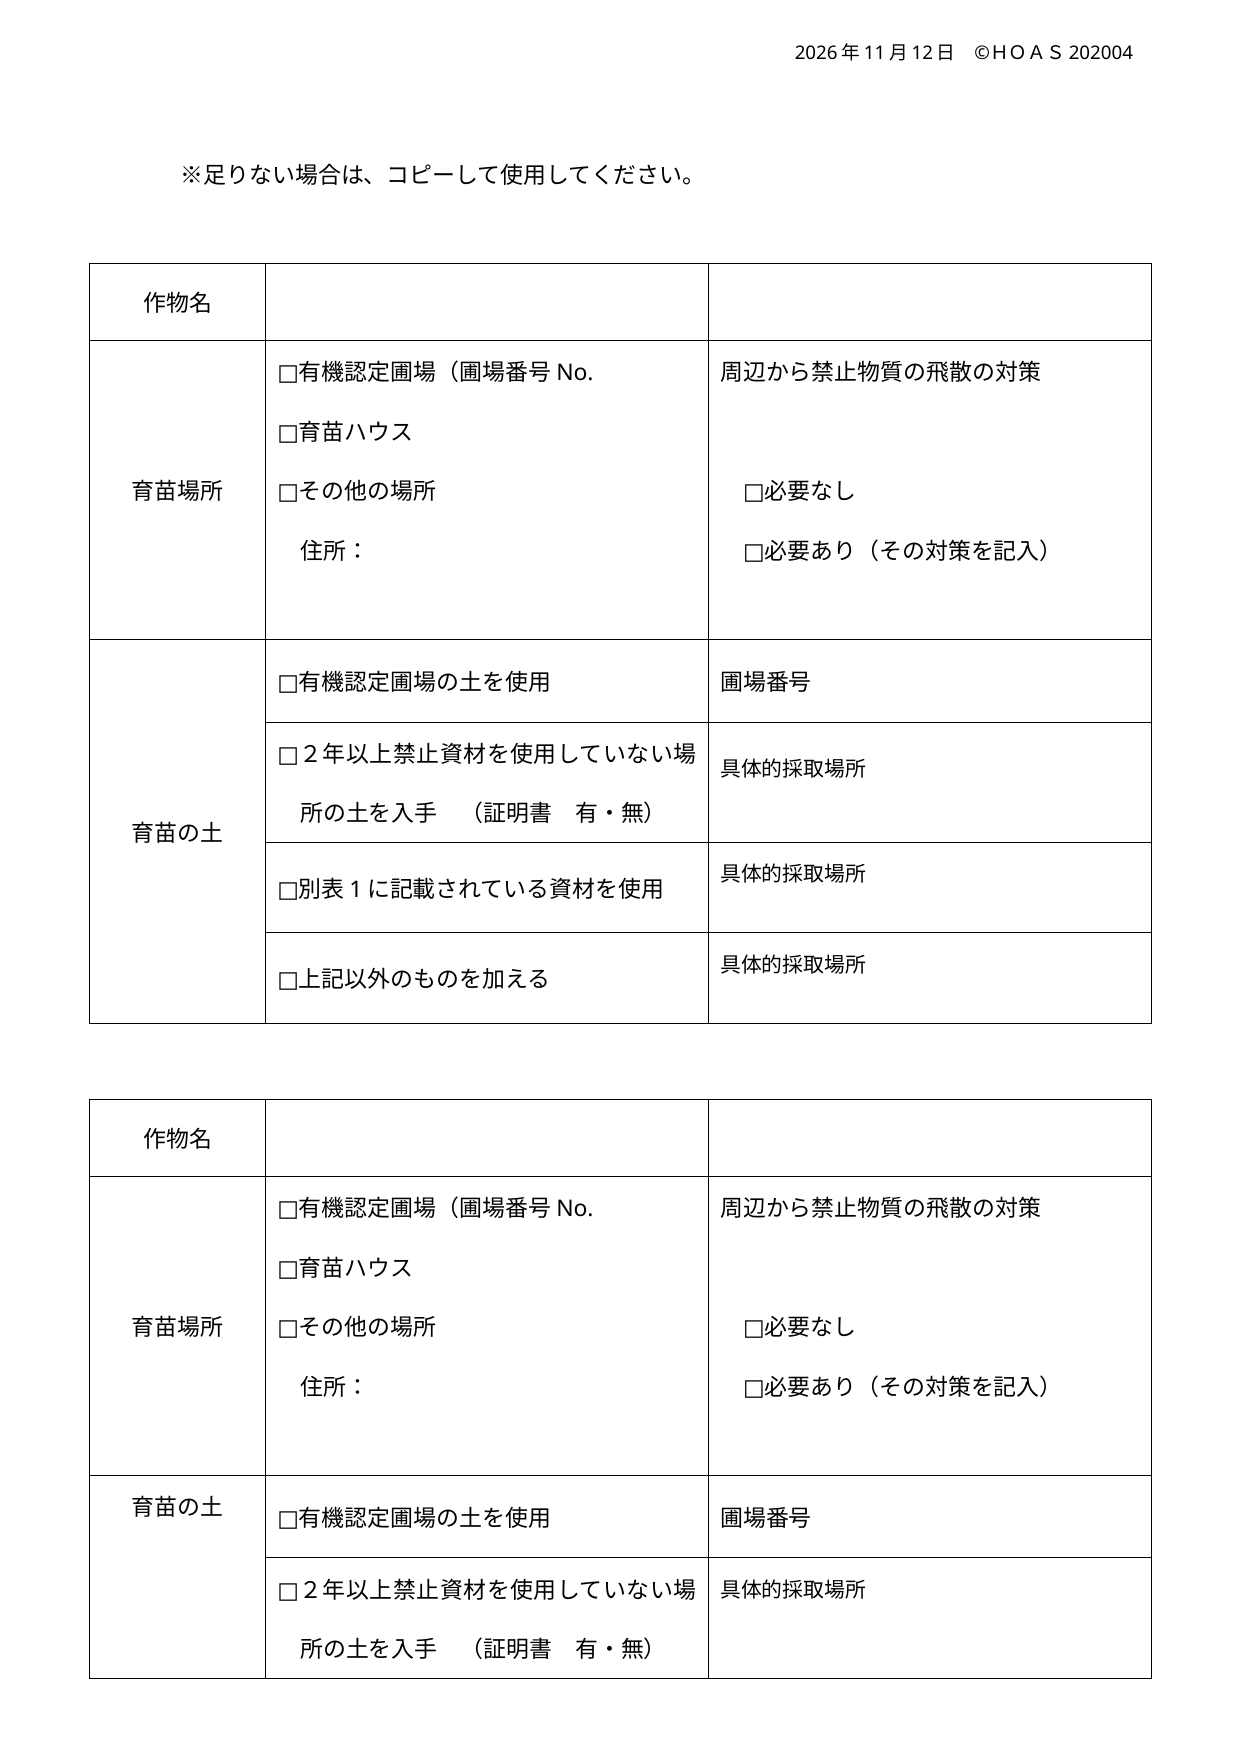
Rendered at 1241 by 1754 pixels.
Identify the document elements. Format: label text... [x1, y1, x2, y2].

table_cell □２年以上禁止資材を使用していない場所の土を入手 （証明書 有・無） [266, 1558, 708, 1677]
table_cell 具体的採取場所 [709, 723, 1151, 842]
table_cell 具体的採取場所 [709, 1558, 1151, 1677]
table_header [266, 264, 708, 340]
table_cell □別表1に記載されている資材を使用 [266, 843, 708, 932]
text ※足りない場合は、コピーして使用してください。 [89, 144, 1152, 203]
table_cell □２年以上禁止資材を使用していない場所の土を入手 （証明書 有・無） [266, 723, 708, 842]
table_cell □上記以外のものを加える [266, 933, 708, 1023]
table_cell 周辺から禁止物質の飛散の対策 □必要なし □必要あり（その対策を記入） [709, 341, 1151, 639]
table_header [709, 1100, 1151, 1176]
table_cell □有機認定圃場の土を使用 [266, 640, 708, 722]
table_cell □有機認定圃場の土を使用 [266, 1476, 708, 1557]
table_cell 育苗の土 [90, 1476, 265, 1677]
table_header 作物名 [90, 1100, 265, 1176]
table_cell 育苗の土 [90, 640, 265, 1023]
table_cell 育苗場所 [90, 341, 265, 639]
table_cell 圃場番号 [709, 640, 1151, 722]
table_cell 圃場番号 [709, 1476, 1151, 1557]
table_cell □有機認定圃場（圃場番号 No. □育苗ハウス □その他の場所 住所： [266, 341, 708, 639]
table_cell 具体的採取場所 [709, 933, 1151, 1023]
table_header [709, 264, 1151, 340]
table_header [266, 1100, 708, 1176]
table_cell 具体的採取場所 [709, 843, 1151, 932]
table_header 作物名 [90, 264, 265, 340]
table_cell 周辺から禁止物質の飛散の対策 □必要なし □必要あり（その対策を記入） [709, 1177, 1151, 1474]
table_cell 育苗場所 [90, 1177, 265, 1474]
table_cell □有機認定圃場（圃場番号 No. □育苗ハウス □その他の場所 住所： [266, 1177, 708, 1474]
